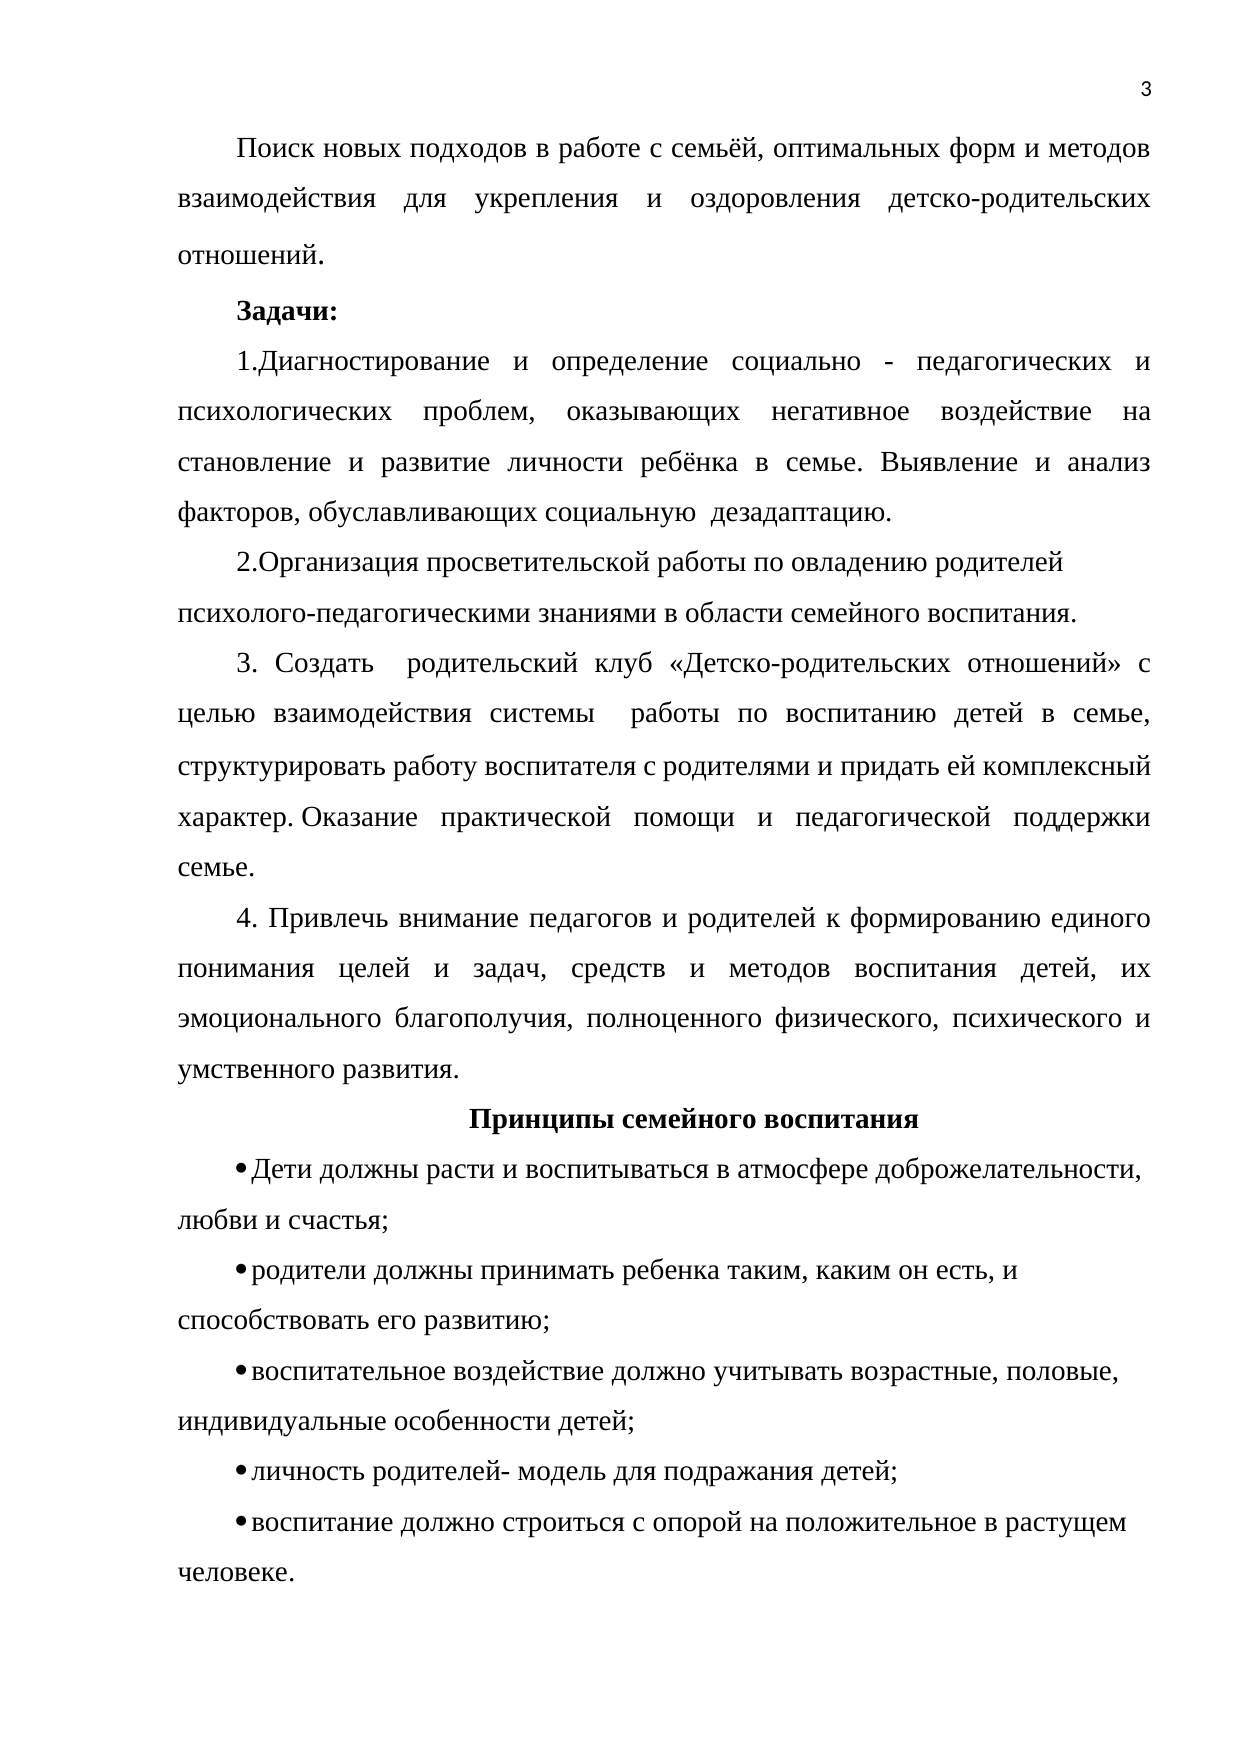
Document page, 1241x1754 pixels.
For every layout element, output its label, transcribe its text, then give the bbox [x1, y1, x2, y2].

list родители должны принимать ребенка таким, каким он есть, и способствовать его развитию; [177, 1252, 1152, 1336]
list воспитание должно строиться с опорой на положительное в растущем человеке. [177, 1504, 1152, 1588]
text 3. Создать родительский клуб «Детско-родительских отношений» с целью взаимодействия системы работы по воспитанию детей в семье, структурировать работу воспитателя с родителями и придать ей комплексный характер. Оказание практической помощи и педагогической поддержки семье. [177, 645, 1152, 883]
text Поиск новых подходов в работе с семьёй, оптимальных форм и методов взаимодействия для укрепления и оздоровления детско-родительских отношений. [177, 130, 1152, 273]
list Дети должны расти и воспитываться в атмосфере доброжелательности, любви и счастья; [177, 1151, 1152, 1235]
list личность родителей- модель для подражания детей; [177, 1453, 1152, 1487]
text 1.Диагностирование и определение социально - педагогических и психологических проблем, оказывающих негативное воздействие на становление и развитие личности ребёнка в семье. Выявление и анализ факторов, обуславливающих социальную дезадаптацию. [177, 343, 1152, 528]
text 4. Привлечь внимание педагогов и родителей к формированию единого понимания целей и задач, средств и методов воспитания детей, их эмоционального благополучия, полноценного физического, психического и умственного развития. [177, 900, 1152, 1084]
text Принципы семейного воспитания [177, 1101, 1152, 1134]
text Задачи: [177, 293, 1152, 326]
list воспитательное воздействие должно учитывать возрастные, половые, индивидуальные особенности детей; [177, 1353, 1152, 1437]
text 2.Организация просветительской работы по овладению родителей психолого-педагогическими знаниями в области семейного воспитания. [177, 544, 1152, 628]
